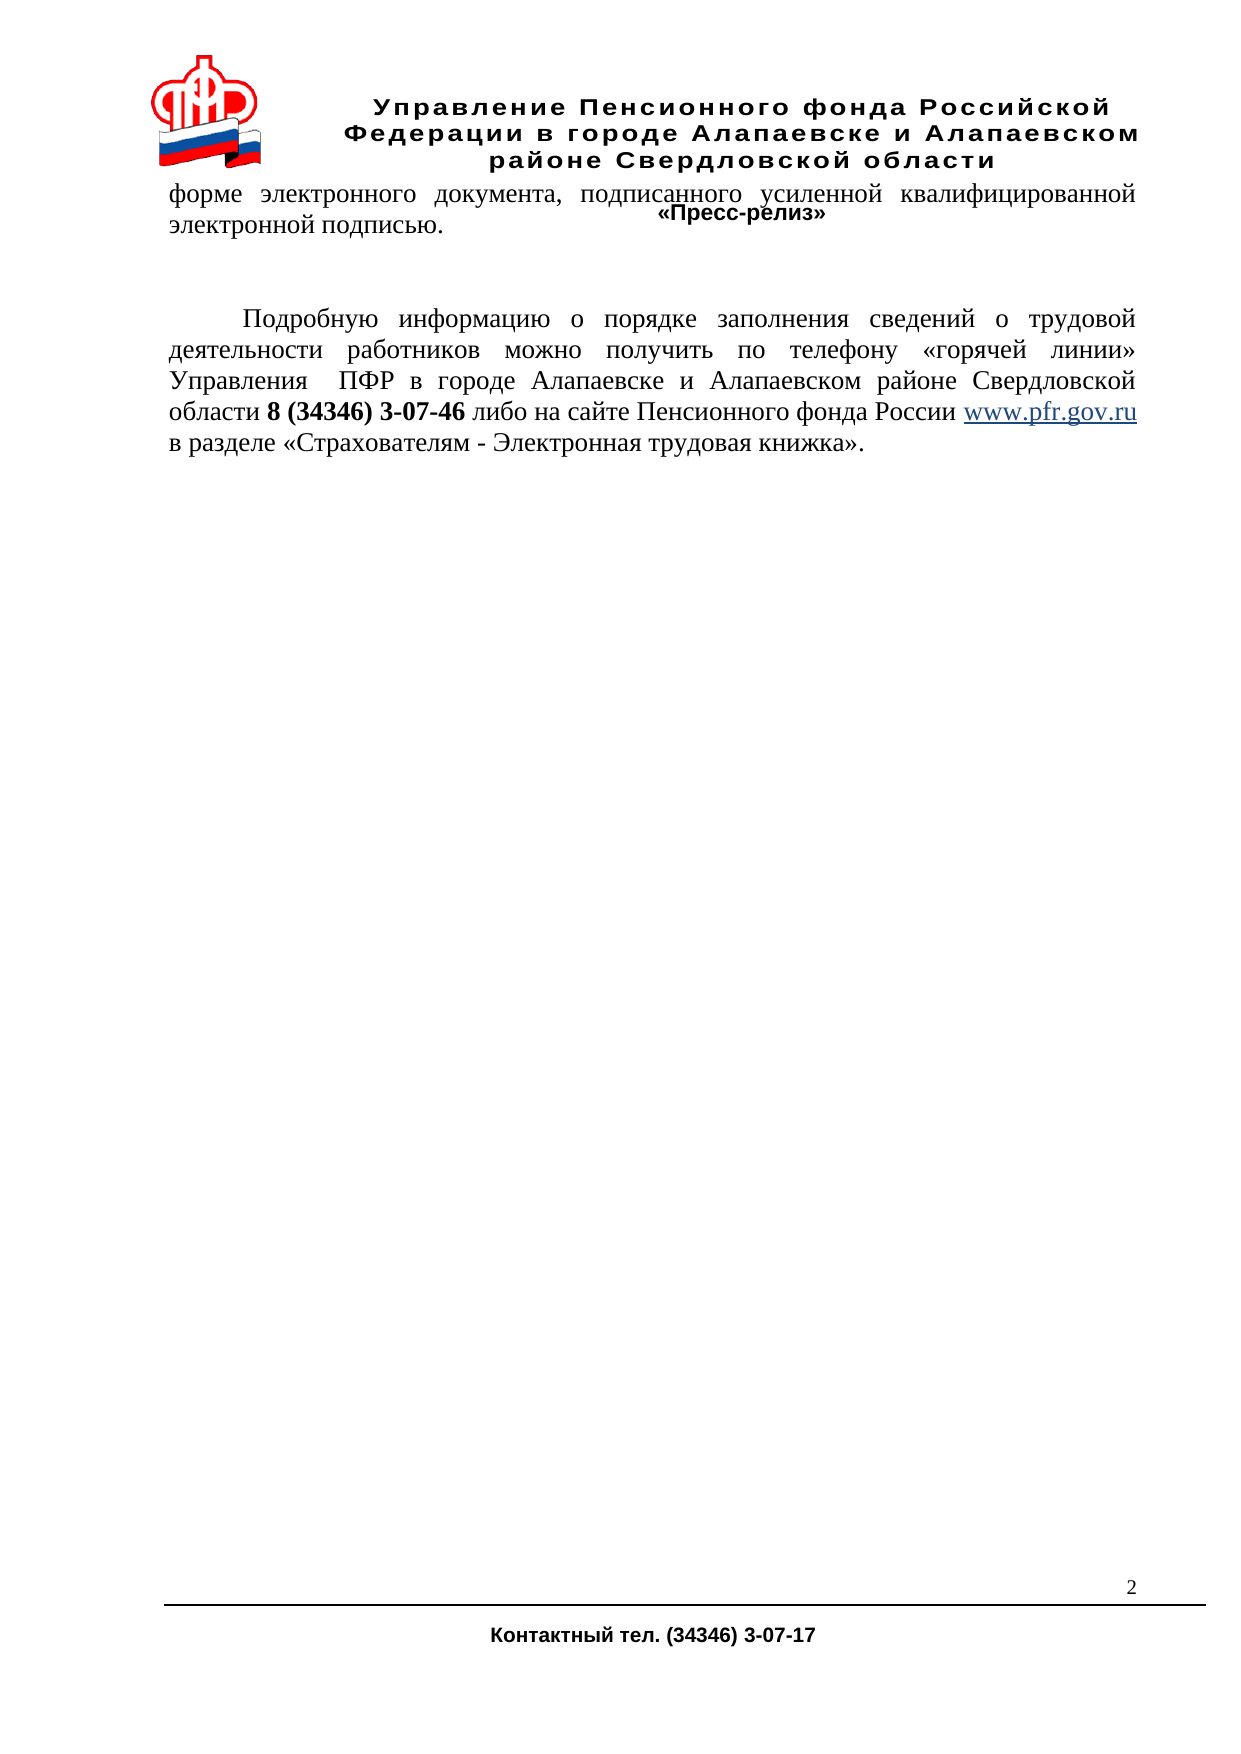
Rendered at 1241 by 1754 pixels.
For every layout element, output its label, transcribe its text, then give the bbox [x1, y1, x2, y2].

text Подробную информацию о порядке заполнения сведений о трудовой деятельности работников можно получить по телефону «горячей линии» Управления ПФР в городе Алапаевске и Алапаевском районе Свердловской области 8 (34346) 3-07-46 либо на сайте Пенсионного фонда России www.pfr.gov.ru в разделе «Страхователям - Электронная трудовая книжка». [169, 302, 1137, 458]
picture [150, 55, 261, 169]
